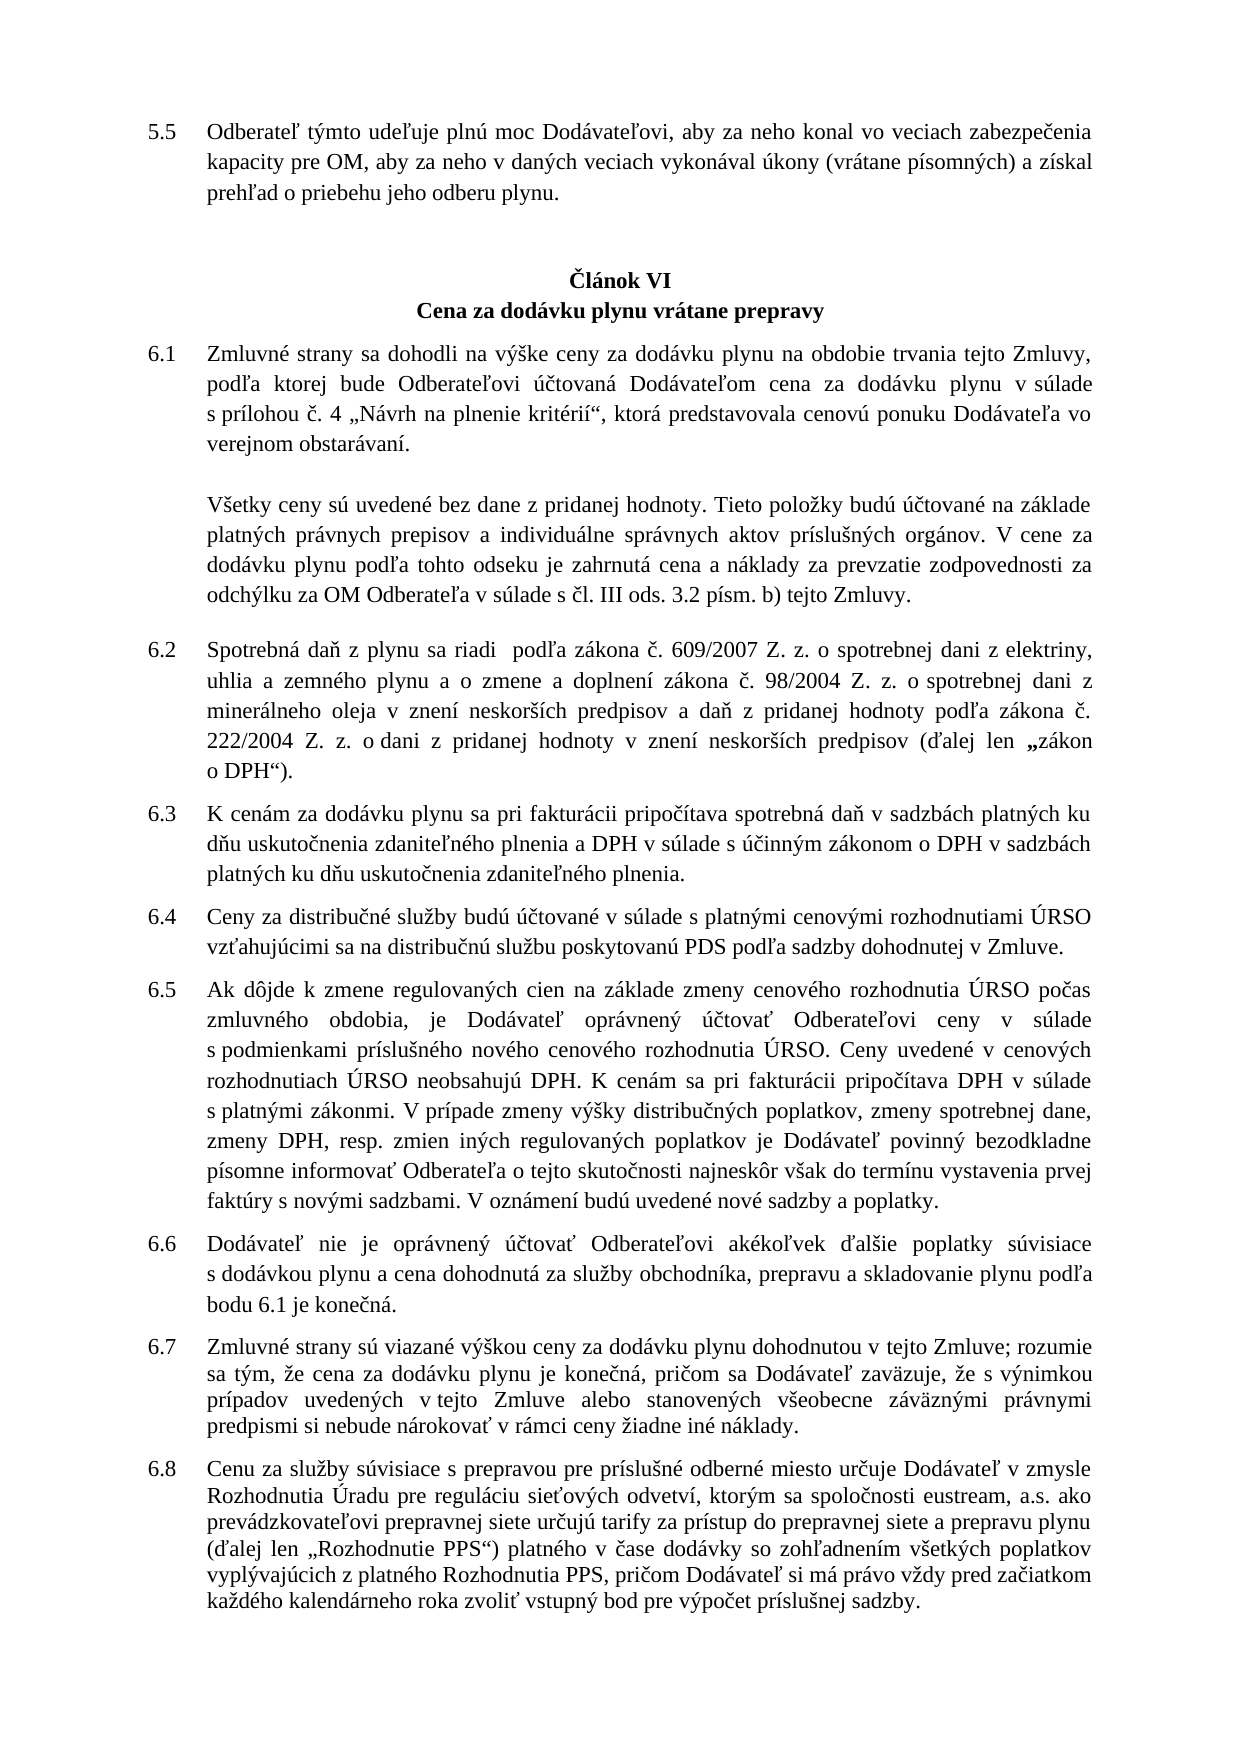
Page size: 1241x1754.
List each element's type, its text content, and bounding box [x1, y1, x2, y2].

text 6.1 Zmluvné strany sa dohodli na výške ceny za dodávku plynu na obdobie trvania tejto Zmluvy, podľa ktorej bude Odberateľovi účtovaná Dodávateľom cena za dodávku plynu v súlade s prílohou č. 4 „Návrh na plnenie kritérií“, ktorá predstavovala cenovú ponuku Dodávateľa vo verejnom obstarávaní. [148, 340, 1093, 457]
text 5.5 Odberateľ týmto udeľuje plnú moc Dodávateľovi, aby za neho konal vo veciach zabezpečenia kapacity pre OM, aby za neho v daných veciach vykonával úkony (vrátane písomných) a získal prehľad o priebehu jeho odberu plynu. [148, 118, 1093, 205]
text 6.6 Dodávateľ nie je oprávnený účtovať Odberateľovi akékoľvek ďalšie poplatky súvisiace s dodávkou plynu a cena dohodnutá za služby obchodníka, prepravu a skladovanie plynu podľa bodu 6.1 je konečná. [148, 1230, 1093, 1317]
text 6.3 K cenám za dodávku plynu sa pri fakturácii pripočítava spotrebná daň v sadzbách platných ku dňu uskutočnenia zdaniteľného plnenia a DPH v súlade s účinným zákonom o DPH v sadzbách platných ku dňu uskutočnenia zdaniteľného plnenia. [148, 800, 1093, 887]
text 6.8 Cenu za služby súvisiace s prepravou pre príslušné odberné miesto určuje Dodávateľ v zmysle Rozhodnutia Úradu pre reguláciu sieťových odvetví, ktorým sa spoločnosti eustream, a.s. ako prevádzkovateľovi prepravnej siete určujú tarify za prístup do prepravnej siete a prepravu plynu (ďalej len „Rozhodnutie PPS“) platného v čase dodávky so zohľadnením všetkých poplatkov vyplývajúcich z platného Rozhodnutia PPS, pričom Dodávateľ si má právo vždy pred začiatkom každého kalendárneho roka zvoliť vstupný bod pre výpočet príslušnej sadzby. [148, 1456, 1093, 1614]
text Všetky ceny sú uvedené bez dane z pridanej hodnoty. Tieto položky budú účtované na základe platných právnych prepisov a individuálne správnych aktov príslušných orgánov. V cene za dodávku plynu podľa tohto odseku je zahrnutá cena a náklady za prevzatie zodpovednosti za odchýlku za OM Odberateľa v súlade s čl. III ods. 3.2 písm. b) tejto Zmluvy. [207, 491, 1093, 608]
text 6.4 Ceny za distribučné služby budú účtované v súlade s platnými cenovými rozhodnutiami ÚRSO vzťahujúcimi sa na distribučnú službu poskytovanú PDS podľa sadzby dohodnutej v Zmluve. [148, 903, 1093, 960]
text 6.5 Ak dôjde k zmene regulovaných cien na základe zmeny cenového rozhodnutia ÚRSO počas zmluvného obdobia, je Dodávateľ oprávnený účtovať Odberateľovi ceny v súlade s podmienkami príslušného nového cenového rozhodnutia ÚRSO. Ceny uvedené v cenových rozhodnutiach ÚRSO neobsahujú DPH. K cenám sa pri fakturácii pripočítava DPH v súlade s platnými zákonmi. V prípade zmeny výšky distribučných poplatkov, zmeny spotrebnej dane, zmeny DPH, resp. zmien iných regulovaných poplatkov je Dodávateľ povinný bezodkladne písomne informovať Odberateľa o tejto skutočnosti najneskôr však do termínu vystavenia prvej faktúry s novými sadzbami. V oznámení budú uvedené nové sadzby a poplatky. [148, 976, 1093, 1214]
text Cena za dodávku plynu vrátane prepravy [148, 297, 1092, 323]
text 6.7 Zmluvné strany sú viazané výškou ceny za dodávku plynu dohodnutou v tejto Zmluve; rozumie sa tým, že cena za dodávku plynu je konečná, pričom sa Dodávateľ zaväzuje, že s výnimkou prípadov uvedených v tejto Zmluve alebo stanovených všeobecne záväznými právnymi predpismi si nebude nárokovať v rámci ceny žiadne iné náklady. [148, 1333, 1093, 1439]
text 6.2 Spotrebná daň z plynu sa riadi podľa zákona č. 609/2007 Z. z. o spotrebnej dani z elektriny, uhlia a zemného plynu a o zmene a doplnení zákona č. 98/2004 Z. z. o spotrebnej dani z minerálneho oleja v znení neskorších predpisov a daň z pridanej hodnoty podľa zákona č. 222/2004 Z. z. o dani z pridanej hodnoty v znení neskorších predpisov (ďalej len „zákon o DPH“). [148, 637, 1093, 784]
text Článok VI [148, 267, 1093, 293]
